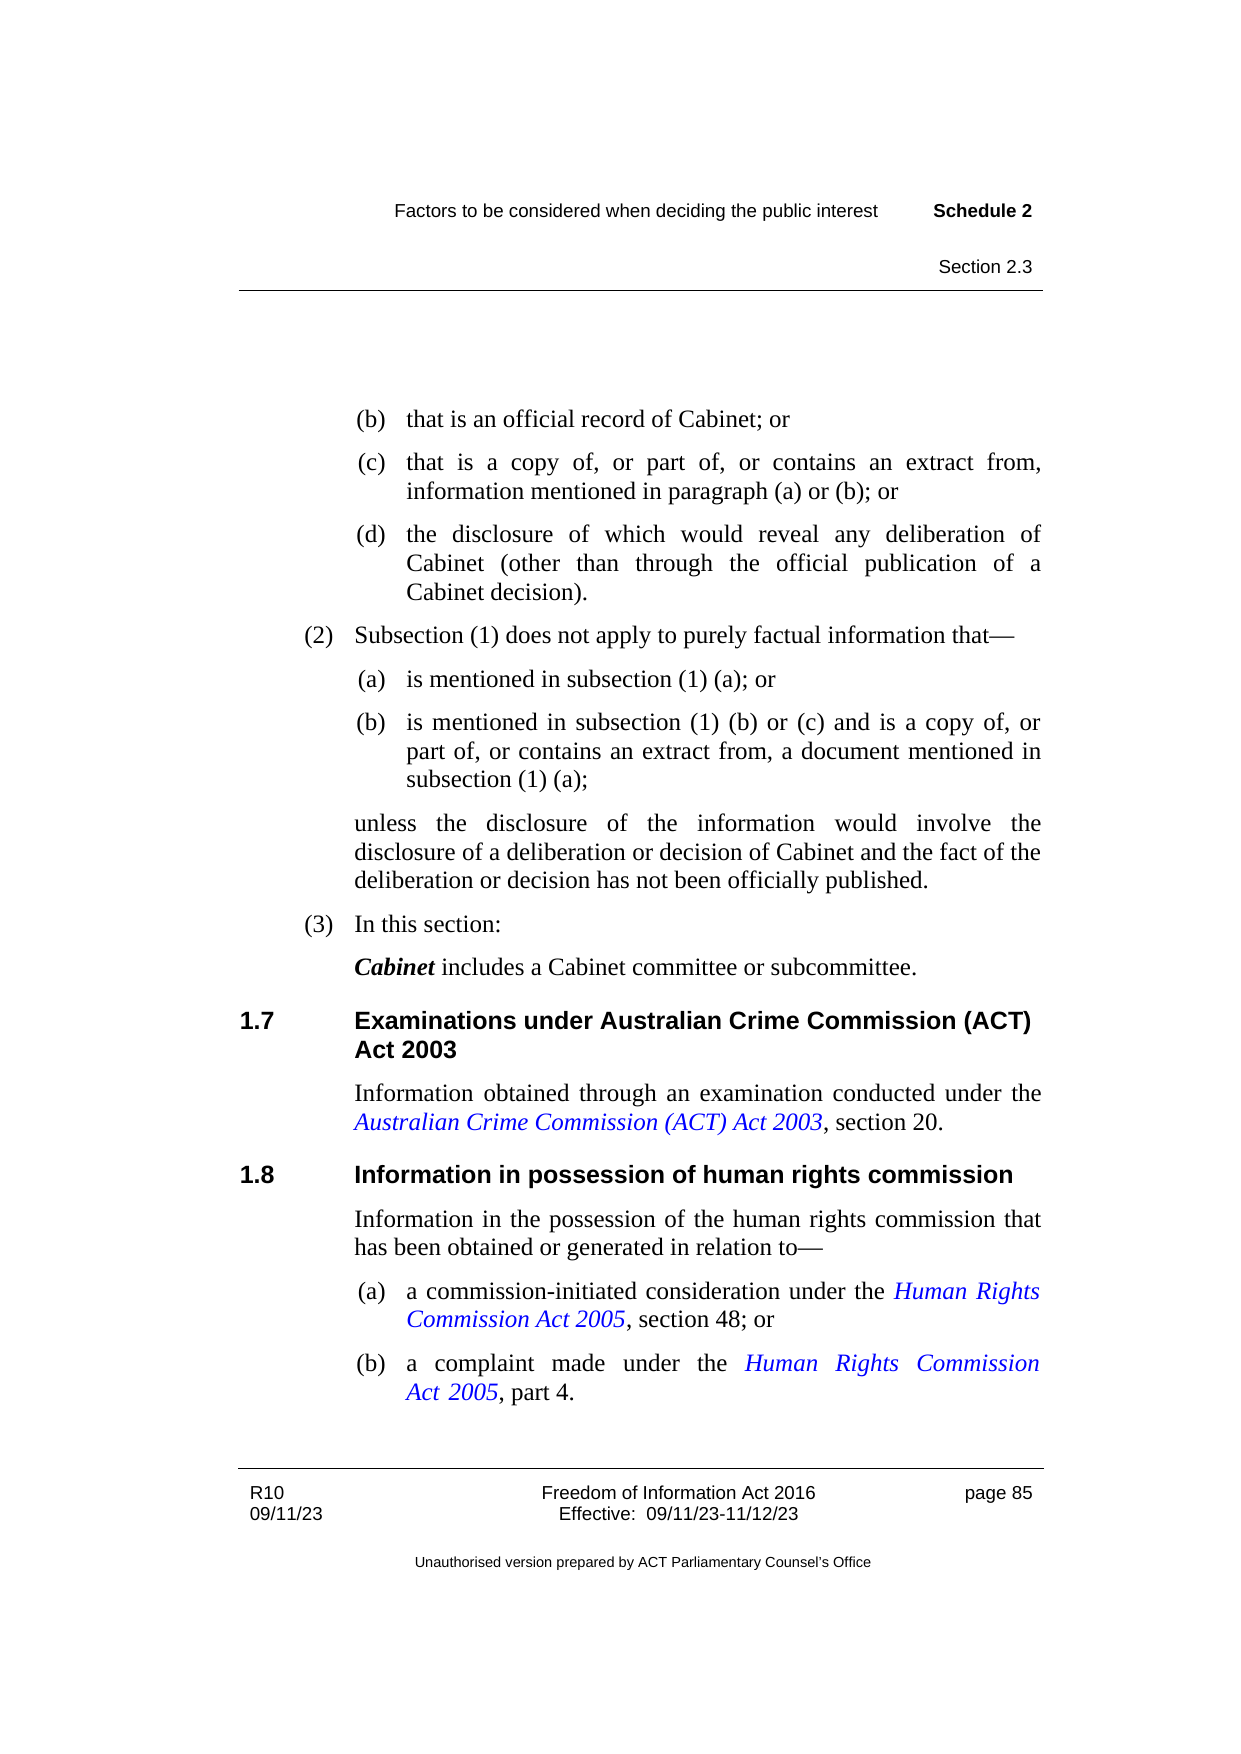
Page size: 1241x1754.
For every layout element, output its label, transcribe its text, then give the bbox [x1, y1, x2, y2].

subtitle 1.8 Information in possession of human rights commission [239, 1160, 1042, 1189]
text (3) In this section: [239, 909, 1042, 937]
text Information obtained through an examination conducted under the Australian Crime Commission (ACT) Act 2003, section 20. [354, 1078, 1042, 1135]
text (a) is mentioned in subsection (1) (a); or [239, 664, 1042, 692]
text (b) a complaint made under the Human Rights Commission Act 2005, part 4. [239, 1348, 1042, 1405]
text Information in the possession of the human rights commission that has been obtained or generated in relation to— [354, 1204, 1042, 1261]
text unless the disclosure of the information would involve the disclosure of a deliberation or decision of Cabinet and the fact of the deliberation or decision has not been officially published. [354, 808, 1042, 894]
text Cabinet includes a Cabinet committee or subcommittee. [354, 952, 1042, 981]
text (b) that is an official record of Cabinet; or [239, 404, 1042, 433]
text (c) that is a copy of, or part of, or contains an extract from, information mentioned in paragraph (a) or (b); or [239, 447, 1042, 505]
text (2) Subsection (1) does not apply to purely factual information that— [239, 620, 1042, 649]
subtitle 1.7 Examinations under Australian Crime Commission (ACT) Act 2003 [239, 1006, 1042, 1063]
text (b) is mentioned in subsection (1) (b) or (c) and is a copy of, or part of, or contains an extract from, a document mentioned in subsection (1) (a); [239, 707, 1042, 793]
text (a) a commission-initiated consideration under the Human Rights Commission Act 2005, section 48; or [239, 1276, 1042, 1333]
text (d) the disclosure of which would reveal any deliberation of Cabinet (other than through the official publication of a Cabinet decision). [239, 519, 1042, 606]
